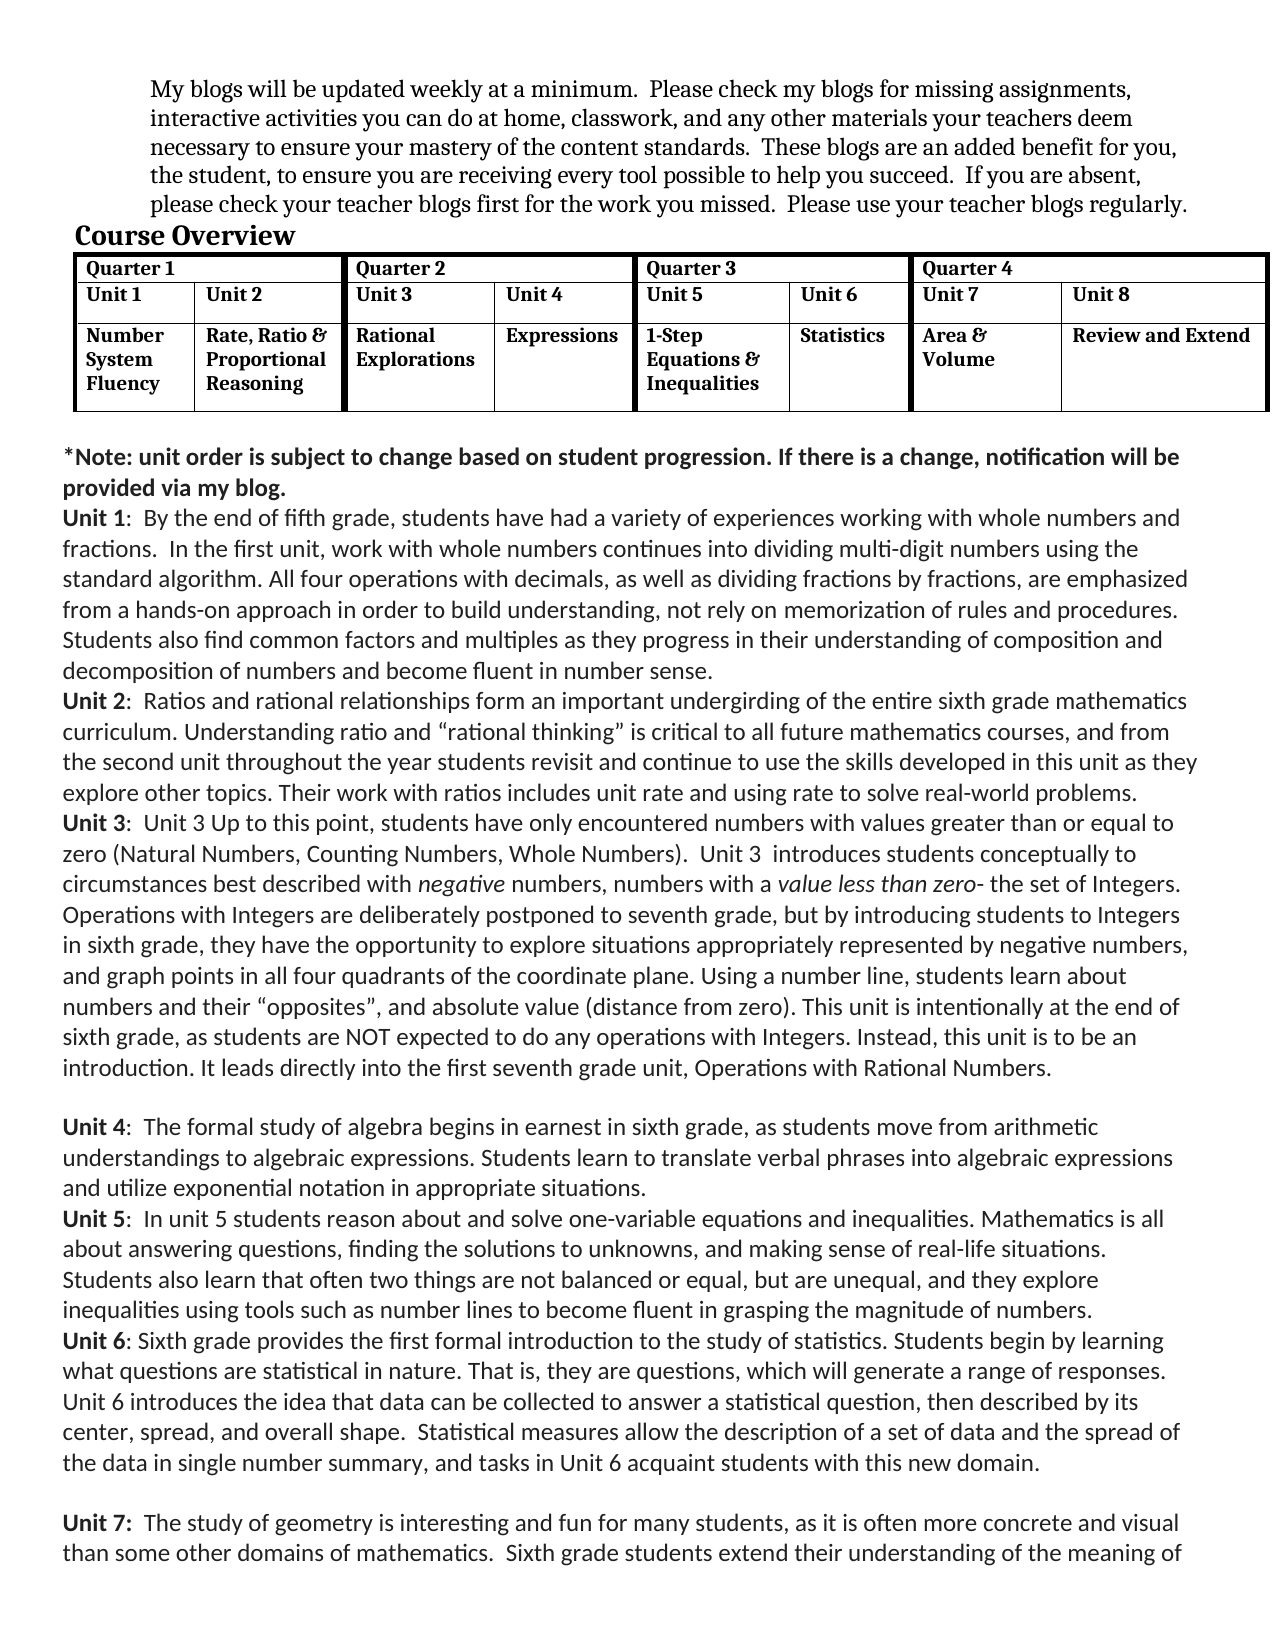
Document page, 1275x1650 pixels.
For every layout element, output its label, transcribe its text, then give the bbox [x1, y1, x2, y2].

table_cell Unit 2 [195, 283, 341, 323]
table_cell Expressions [495, 324, 632, 411]
table_header Quarter 4 Quarter 4 [914, 257, 1265, 282]
table_cell Unit 5 [638, 283, 789, 323]
table_header Quarter 1 [77, 257, 341, 282]
text Course Overview [75, 219, 1200, 252]
text *Note: unit order is subject to change based on student progression. If there is a change, notification will be provided via my blog. Unit 1: By the end of fifth grade, students have had a variety of experiences working with whole numbers and fractions. In the first unit, work with whole numbers continues into dividing multi-digit numbers using the standard algorithm. All four operations with decimals, as well as dividing fractions by fractions, are emphasized from a hands-on approach in order to build understanding, not rely on memorization of rules and procedures. Students also find common factors and multiples as they progress in their understanding of composition and decomposition of numbers and become fluent in number sense. Unit 2: Ratios and rational relationships form an important undergirding of the entire sixth grade mathematics curriculum. Understanding ratio and “rational thinking” is critical to all future mathematics courses, and from the second unit throughout the year students revisit and continue to use the skills developed in this unit as they explore other topics. Their work with ratios includes unit rate and using rate to solve real-world problems. Unit 3: Unit 3 Up to this point, students have only encountered numbers with values greater than or equal to zero (Natural Numbers, Counting Numbers, Whole Numbers). Unit 3 introduces students conceptually to circumstances best described with negative numbers, numbers with a value less than zero- the set of Integers. Operations with Integers are deliberately postponed to seventh grade, but by introducing students to Integers in sixth grade, they have the opportunity to explore situations appropriately represented by negative numbers, and graph points in all four quadrants of the coordinate plane. Using a number line, students learn about numbers and their “opposites”, and absolute value (distance from zero). This unit is intentionally at the end of sixth grade, as students are NOT expected to do any operations with Integers. Instead, this unit is to be an introduction. It leads directly into the first seventh grade unit, Operations with Rational Numbers. [62, 441, 1200, 1082]
table_cell Rate, Ratio & Proportional Reasoning [195, 324, 341, 411]
table_cell Rational Explorations [348, 324, 494, 411]
table_cell 1-Step Equations & Inequalities [638, 324, 789, 411]
table_header Quarter 3 [638, 257, 908, 282]
table_header Quarter 2 [348, 257, 632, 282]
text Unit 4: The formal study of algebra begins in earnest in sixth grade, as students move from arithmetic understandings to algebraic expressions. Students learn to translate verbal phrases into algebraic expressions and utilize exponential notation in appropriate situations. Unit 5: In unit 5 students reason about and solve one-variable equations and inequalities. Mathematics is all about answering questions, finding the solutions to unknowns, and making sense of real-life situations. Students also learn that often two things are not balanced or equal, but are unequal, and they explore inequalities using tools such as number lines to become fluent in grasping the magnitude of numbers. Unit 6: Sixth grade provides the first formal introduction to the study of statistics. Students begin by learning what questions are statistical in nature. That is, they are questions, which will generate a range of responses. Unit 6 introduces the idea that data can be collected to answer a statistical question, then described by its center, spread, and overall shape. Statistical measures allow the description of a set of data and the spread of the data in single number summary, and tasks in Unit 6 acquaint students with this new domain. [62, 1111, 1200, 1478]
table_cell Number System Fluency [77, 324, 194, 411]
table_cell Unit 8 [1062, 283, 1265, 323]
table_cell Statistics [790, 324, 908, 411]
table_cell Review and Extend [1062, 324, 1265, 411]
table_cell Unit 1 [77, 283, 194, 323]
table_cell Unit 6 [790, 283, 908, 323]
table_cell Unit 7 [914, 283, 1061, 323]
table_cell Unit 3 [348, 283, 494, 323]
table_cell Unit 4 [495, 283, 632, 323]
text My blogs will be updated weekly at a minimum. Please check my blogs for missing assignments, interactive activities you can do at home, classwork, and any other materials your teachers deem necessary to ensure your mastery of the content standards. These blogs are an added benefit for you, the student, to ensure you are receiving every tool possible to help you succeed. If you are absent, please check your teacher blogs first for the work you missed. Please use your teacher blogs regularly. [150, 75, 1200, 219]
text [62, 1507, 1200, 1568]
table_cell Area & Volume [914, 324, 1061, 411]
